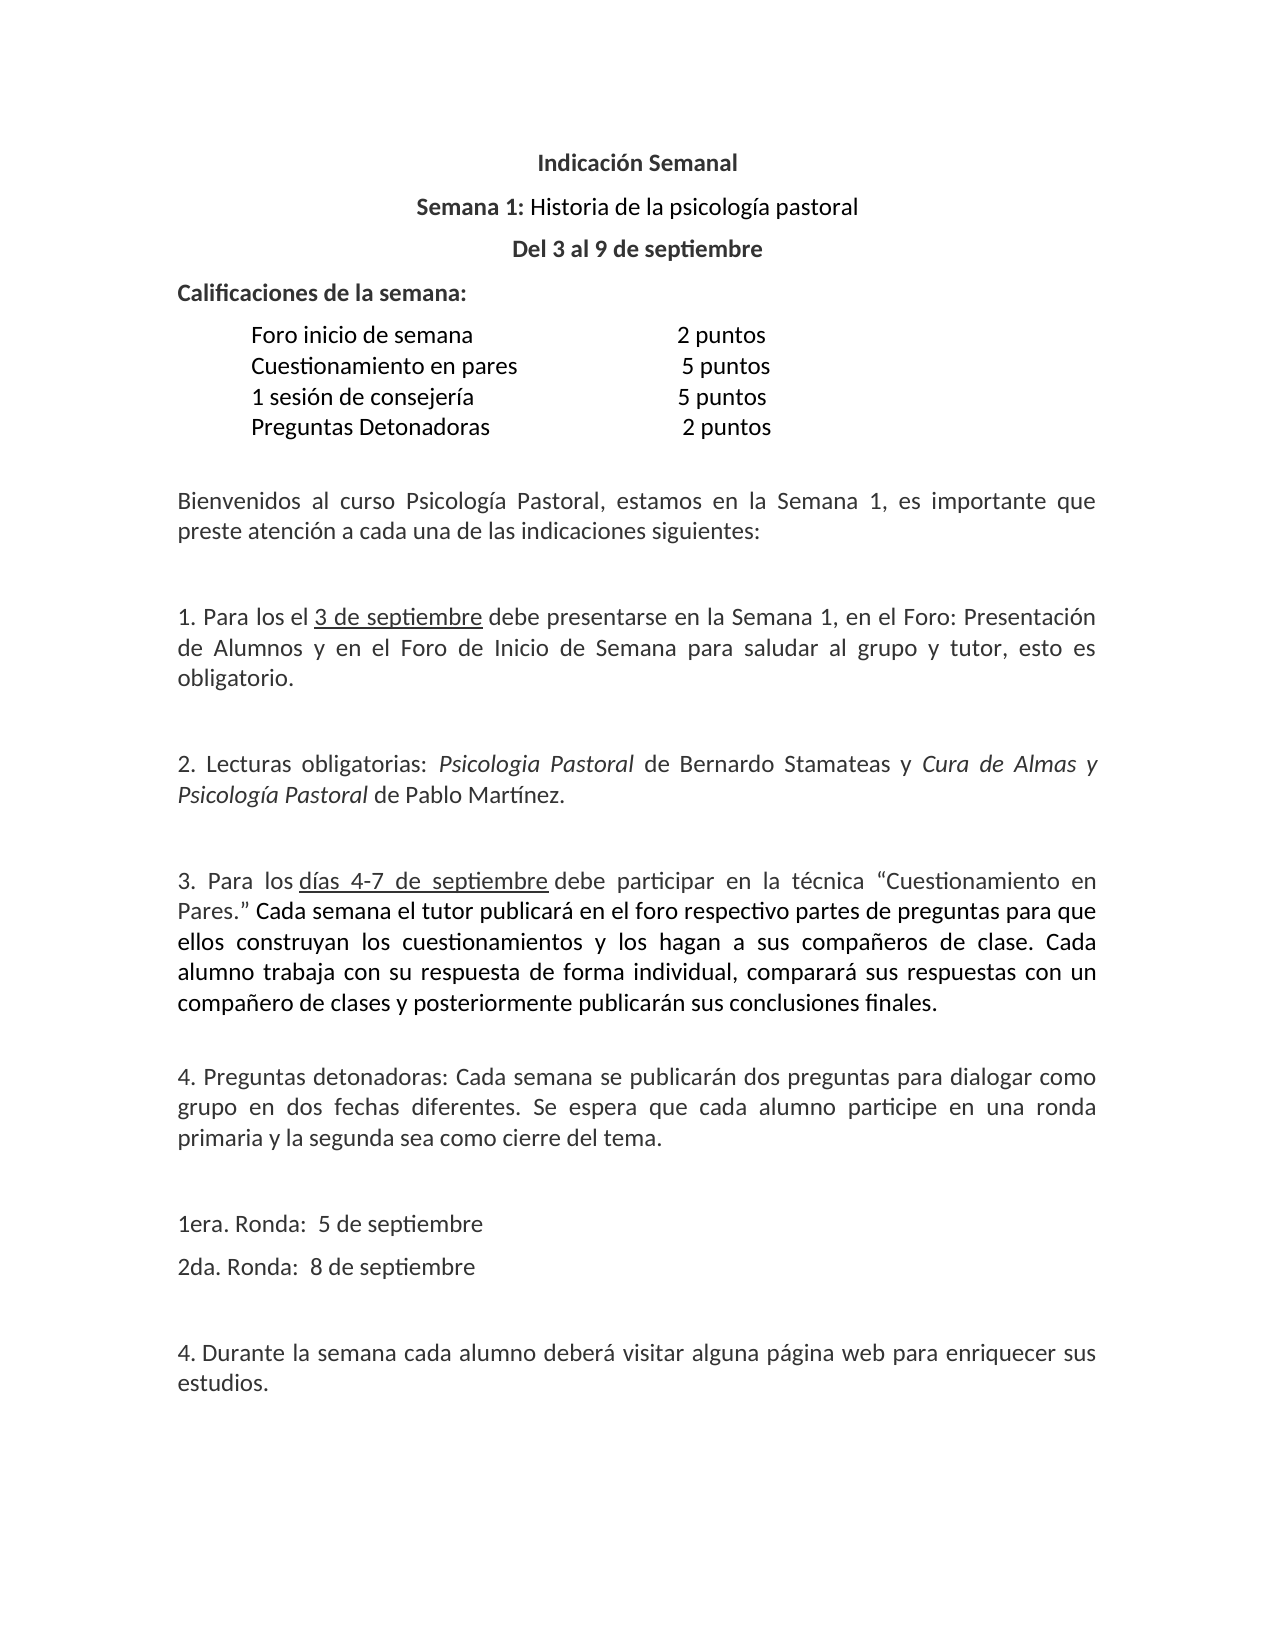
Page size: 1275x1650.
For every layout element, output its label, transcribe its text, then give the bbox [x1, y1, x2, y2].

text Indicación Semanal [177, 148, 1098, 178]
text Foro inicio de semana 2 puntos [177, 320, 1098, 350]
text Semana 1: Historia de la psicología pastoral [177, 191, 1098, 221]
text Preguntas Detonadoras 2 puntos [177, 411, 1098, 442]
text 2. Lecturas obligatorias: Psicologia Pastoral de Bernardo Stamateas y Cura de Almas y Psicología Pastoral de Pablo Martínez. [177, 748, 1098, 809]
text 1 sesión de consejería 5 puntos [177, 381, 1098, 411]
text Cuestionamiento en pares 5 puntos [177, 350, 1098, 381]
text Del 3 al 9 de septiembre [177, 234, 1098, 264]
text 1. Para los el 3 de septiembre debe presentarse en la Semana 1, en el Foro: Presentación de Alumnos y en el Foro de Inicio de Semana para saludar al grupo y tutor, esto es obligatorio. [177, 601, 1098, 693]
text Bienvenidos al curso Psicología Pastoral, estamos en la Semana 1, es importante que preste atención a cada una de las indicaciones siguientes: [177, 485, 1098, 546]
text Calificaciones de la semana: [177, 277, 1098, 307]
text 2da. Ronda: 8 de septiembre [177, 1251, 1098, 1281]
text 4. Durante la semana cada alumno deberá visitar alguna página web para enriquecer sus estudios. [177, 1337, 1098, 1398]
text 4. Preguntas detonadoras: Cada semana se publicarán dos preguntas para dialogar como grupo en dos fechas diferentes. Se espera que cada alumno participe en una ronda primaria y la segunda sea como cierre del tema. [177, 1061, 1098, 1152]
text 3. Para los días 4-7 de septiembre debe participar en la técnica “Cuestionamiento en Pares.” Cada semana el tutor publicará en el foro respectivo partes de preguntas para que ellos construyan los cuestionamientos y los hagan a sus compañeros de clase. Cada alumno trabaja con su respuesta de forma individual, comparará sus respuestas con un compañero de clases y posteriormente publicarán sus conclusiones finales. [177, 865, 1098, 1018]
text 1era. Ronda: 5 de septiembre [177, 1208, 1098, 1238]
